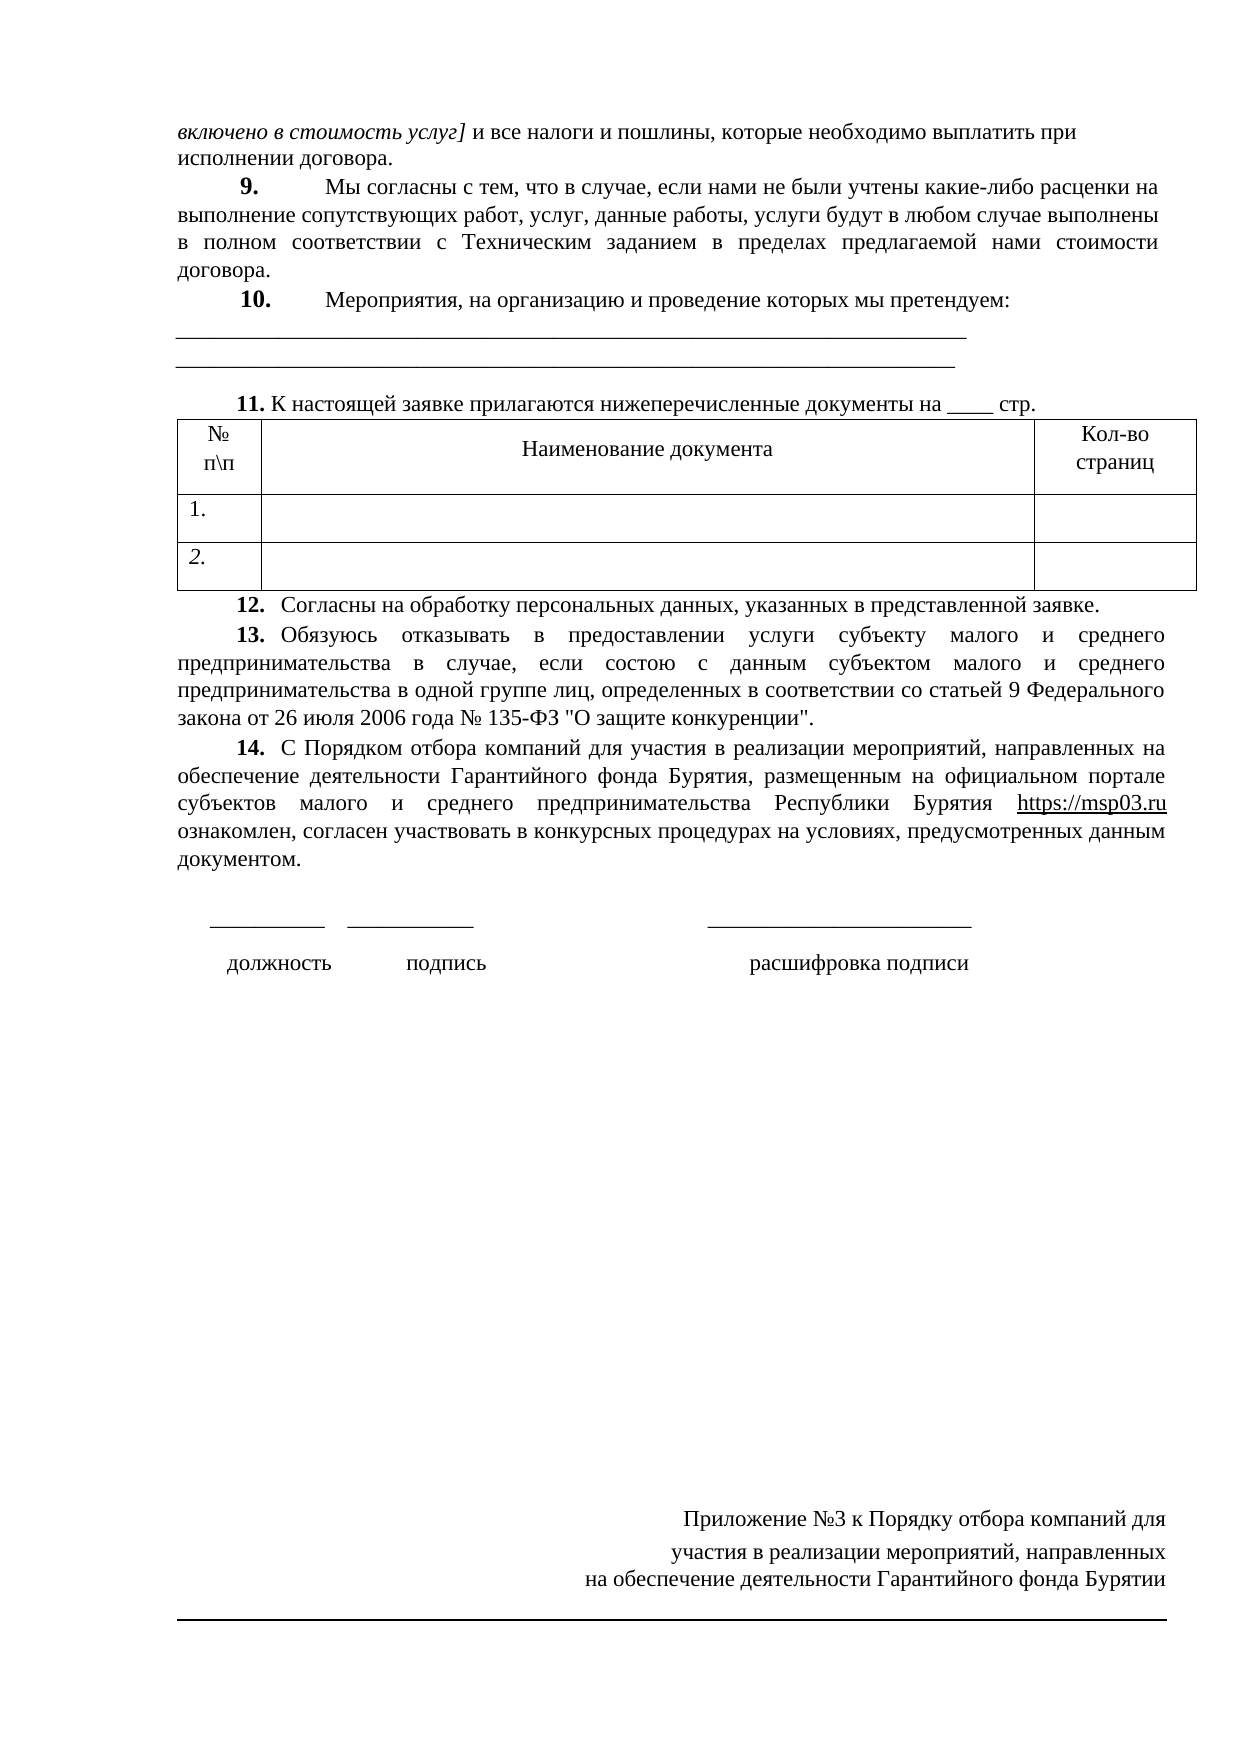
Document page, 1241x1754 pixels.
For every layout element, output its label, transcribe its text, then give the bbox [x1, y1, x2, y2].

text _____________________________________________________________________ [176, 315, 1167, 341]
table_cell [262, 543, 1034, 589]
text на обеспечение деятельности Гарантийного фонда Бурятии [177, 1565, 1167, 1591]
text Приложение №3 к Порядку отбора компаний для [177, 1505, 1167, 1532]
text ____________________________________________________________________ [176, 344, 1160, 371]
text участия в реализации мероприятий, направленных [177, 1538, 1167, 1565]
text должность подпись расшифровка подписи [176, 949, 1119, 975]
list Мероприятия, на организацию и проведение которых мы претендуем: [177, 284, 1160, 313]
list Обязуюсь отказывать в предоставлении услуги субъекту малого и среднего предпринимательства в случае, если состою с данным субъектом малого и среднего предпринимательства в одной группе лиц, определенных в соответствии со статьей 9 Федерального закона от 26 июля 2006 года № 135-ФЗ "О защите конкуренции". [177, 621, 1167, 730]
table_header Наименование документа [262, 420, 1034, 493]
table_cell [1035, 495, 1196, 542]
list Мы согласны с тем, что в случае, если нами не были учтены какие-либо расценки на выполнение сопутствующих работ, услуг, данные работы, услуги будут в любом случае выполнены в полном соответствии с Техническим заданием в пределах предлагаемой нами стоимости договора. [177, 171, 1160, 282]
table_header Кол-во страниц [1035, 420, 1196, 493]
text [177, 118, 1167, 171]
table_cell [262, 495, 1034, 542]
table_cell [1035, 543, 1196, 589]
list Согласны на обработку персональных данных, указанных в представленной заявке. [236, 591, 1167, 617]
text 11. К настоящей заявке прилагаются нижеперечисленные документы на ____ стр. [177, 389, 1160, 416]
text __________ ___________ _______________________ [176, 904, 1160, 930]
list С Порядком отбора компаний для участия в реализации мероприятий, направленных на обеспечение деятельности Гарантийного фонда Бурятия, размещенным на официальном портале субъектов малого и среднего предпринимательства Республики Бурятия https://msp03.ru ознакомлен, согласен участвовать в конкурсных процедурах на условиях, предусмотренных данным документом. [177, 734, 1167, 871]
table_cell 2. [178, 543, 261, 589]
table_header № п\п [178, 420, 261, 493]
table_cell 1. [178, 495, 261, 542]
